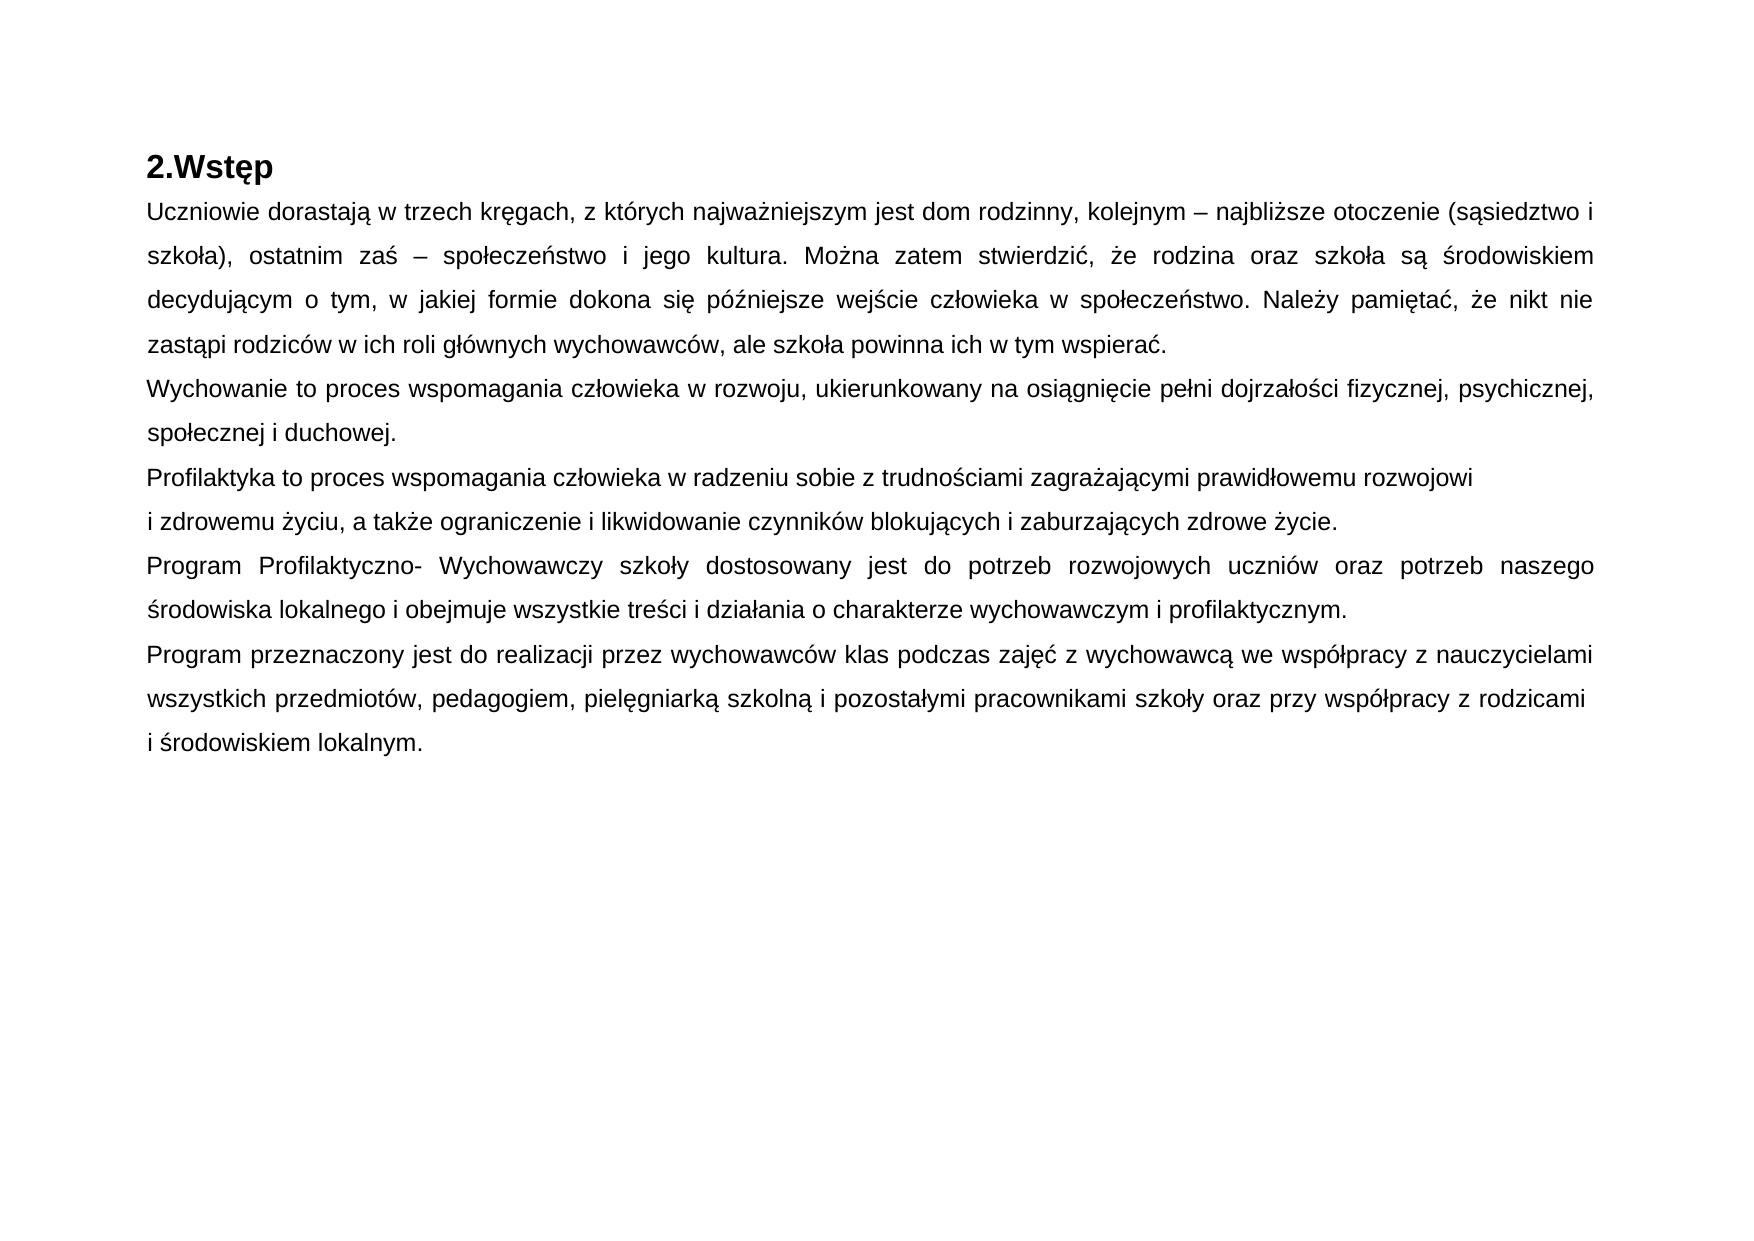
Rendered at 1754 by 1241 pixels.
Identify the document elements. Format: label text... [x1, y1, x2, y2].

text Profilaktyka to proces wspomagania człowieka w radzeniu sobie z trudnościami zagrażającymi prawidłowemu rozwojowi i zdrowemu życiu, a także ograniczenie i likwidowanie czynników blokujących i zaburzających zdrowe życie. [146, 463, 1596, 536]
text Wychowanie to proces wspomagania człowieka w rozwoju, ukierunkowany na osiągnięcie pełni dojrzałości fizycznej, psychicznej, społecznej i duchowej. [146, 374, 1596, 447]
text Program przeznaczony jest do realizacji przez wychowawców klas podczas zajęć z wychowawcą we współpracy z nauczycielami wszystkich przedmiotów, pedagogiem, pielęgniarką szkolną i pozostałymi pracownikami szkoły oraz przy współpracy z rodzicami i środowiskiem lokalnym. [146, 640, 1596, 757]
text Program Profilaktyczno- Wychowawczy szkoły dostosowany jest do potrzeb rozwojowych uczniów oraz potrzeb naszego środowiska lokalnego i obejmuje wszystkie treści i działania o charakterze wychowawczym i profilaktycznym. [146, 551, 1596, 624]
text Uczniowie dorastają w trzech kręgach, z których najważniejszym jest dom rodzinny, kolejnym – najbliższe otoczenie (sąsiedztwo i szkoła), ostatnim zaś – społeczeństwo i jego kultura. Można zatem stwierdzić, że rodzina oraz szkoła są środowiskiem decydującym o tym, w jakiej formie dokona się późniejsze wejście człowieka w społeczeństwo. Należy pamiętać, że nikt nie zastąpi rodziców w ich roli głównych wychowawców, ale szkoła powinna ich w tym wspierać. [146, 197, 1596, 358]
subtitle 2.Wstęp [146, 148, 1595, 186]
